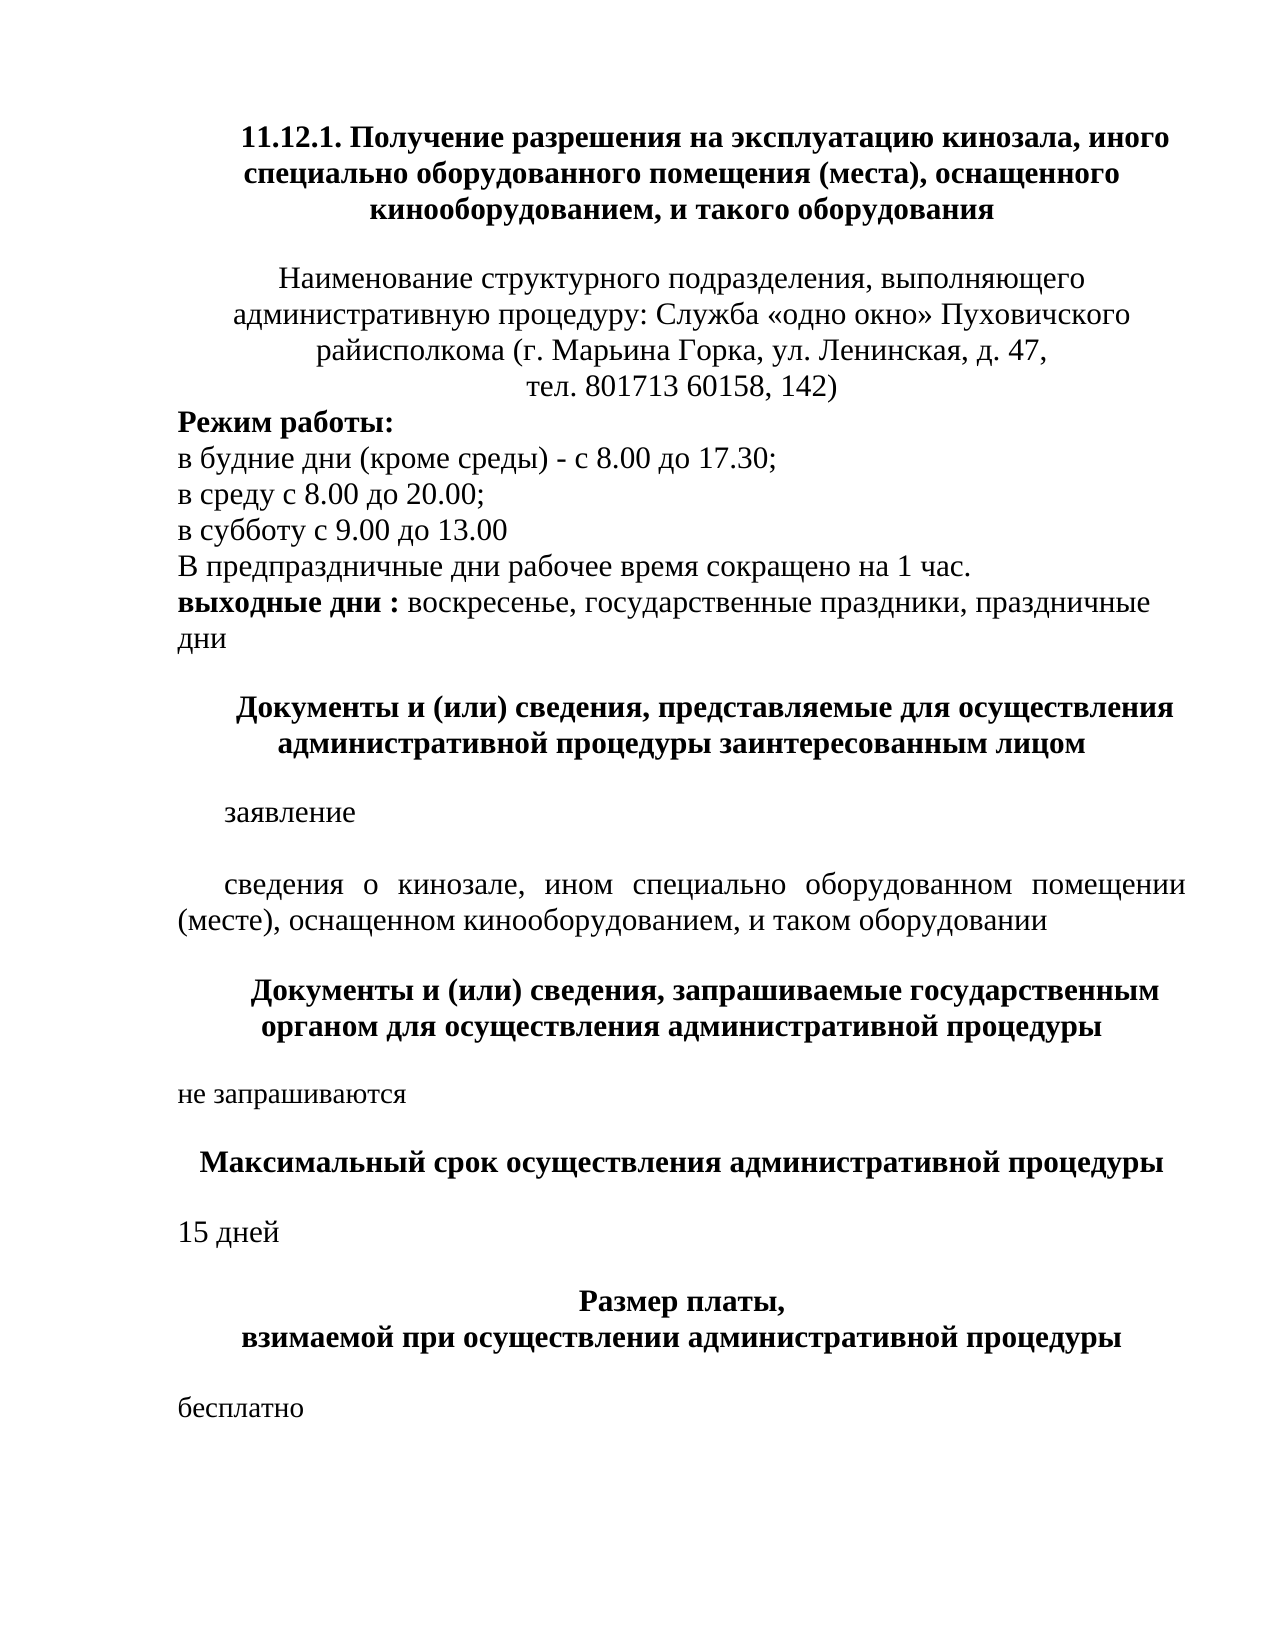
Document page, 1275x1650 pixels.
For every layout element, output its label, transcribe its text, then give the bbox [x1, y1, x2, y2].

text в будние дни (кроме среды) - с 8.00 до 17.30; [177, 439, 1186, 475]
text В предпраздничные дни рабочее время сокращено на 1 час. [177, 547, 1186, 583]
text в субботу с 9.00 до 13.00 [177, 511, 1186, 547]
text бесплатно [177, 1390, 1186, 1424]
text Размер платы, [177, 1282, 1186, 1318]
text не запрашиваются [177, 1076, 1186, 1110]
text Максимальный срок осуществления административной процедуры [177, 1143, 1186, 1179]
text Наименование структурного подразделения, выполняющего административную процедуру: Служба «одно окно» Пуховичского райисполкома (г. Марьина Горка, ул. Ленинская, д. 47, [177, 259, 1186, 367]
text 15 дней [177, 1213, 1186, 1249]
text 11.12.1. Получение разрешения на эксплуатацию кинозала, иного специально оборудованного помещения (места), оснащенного кинооборудованием, и такого оборудования [177, 118, 1186, 226]
text выходные дни : воскресенье, государственные праздники, праздничные дни [177, 583, 1186, 655]
text взимаемой при осуществлении административной процедуры [177, 1318, 1186, 1354]
text Режим работы: [177, 403, 1186, 439]
text Документы и (или) сведения, запрашиваемые государственным органом для осуществления административной процедуры [177, 971, 1186, 1043]
text Документы и (или) сведения, представляемые для осуществления административной процедуры заинтересованным лицом [177, 688, 1186, 760]
text заявление [177, 794, 1186, 830]
text тел. 801713 60158, 142) [177, 367, 1186, 403]
text сведения о кинозале, ином специально оборудованном помещении (месте), оснащенном кинооборудованием, и таком оборудовании [177, 866, 1186, 937]
text в среду с 8.00 до 20.00; [177, 475, 1186, 511]
